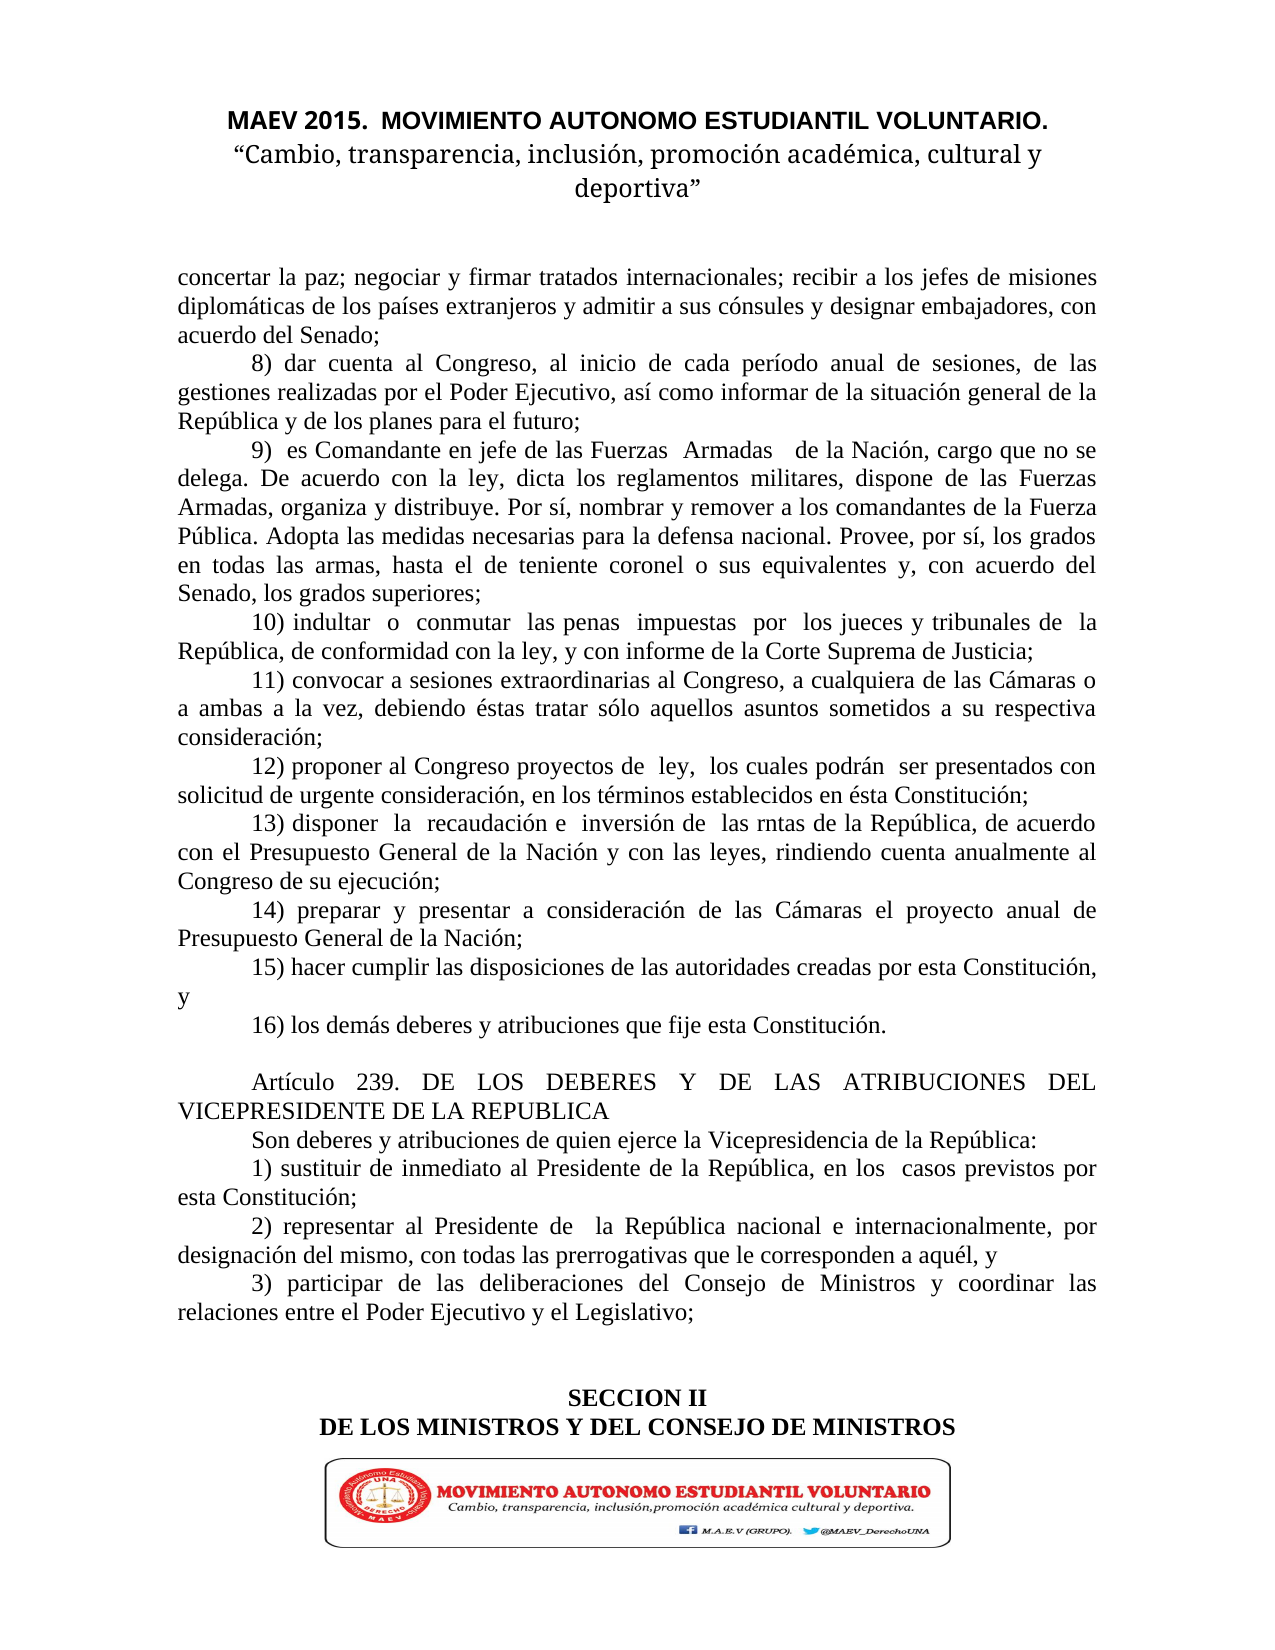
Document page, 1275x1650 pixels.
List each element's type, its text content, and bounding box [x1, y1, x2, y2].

text 12) proponer al Congreso proyectos de ley, los cuales podrán ser presentados con solicitud de urgente consideración, en los términos establecidos en ésta Constitución; [177, 751, 1098, 808]
text 9) es Comandante en jefe de las Fuerzas Armadas de la Nación, cargo que no se delega. De acuerdo con la ley, dicta los reglamentos militares, dispone de las Fuerzas Armadas, organiza y distribuye. Por sí, nombrar y remover a los comandantes de la Fuerza Pública. Adopta las medidas necesarias para la defensa nacional. Provee, por sí, los grados en todas las armas, hasta el de teniente coronel o sus equivalentes y, con acuerdo del Senado, los grados superiores; [177, 435, 1098, 607]
text Son deberes y atribuciones de quien ejerce la Vicepresidencia de la República: [177, 1125, 1098, 1153]
picture [324, 1458, 951, 1548]
text Artículo 239. DE LOS DEBERES Y DE LAS ATRIBUCIONES DEL VICEPRESIDENTE DE LA REPUBLICA [177, 1067, 1098, 1125]
text 2) representar al Presidente de la República nacional e internacionalmente, por designación del mismo, con todas las prerrogativas que le corresponden a aquél, y [177, 1211, 1098, 1268]
text 15) hacer cumplir las disposiciones de las autoridades creadas por esta Constitución, y [177, 952, 1098, 1010]
text 11) convocar a sesiones extraordinarias al Congreso, a cualquiera de las Cámaras o a ambas a la vez, debiendo éstas tratar sólo aquellos asuntos sometidos a su respectiva consideración; [177, 665, 1098, 751]
text 16) los demás deberes y atribuciones que fije esta Constitución. [177, 1010, 1098, 1038]
text 8) dar cuenta al Congreso, al inicio de cada período anual de sesiones, de las gestiones realizadas por el Poder Ejecutivo, así como informar de la situación general de la República y de los planes para el futuro; [177, 348, 1098, 435]
text 10) indultar o conmutar las penas impuestas por los jueces y tribunales de la República, de conformidad con la ley, y con informe de la Corte Suprema de Justicia; [177, 607, 1098, 665]
text 13) disponer la recaudación e inversión de las rntas de la República, de acuerdo con el Presupuesto General de la Nación y con las leyes, rindiendo cuenta anualmente al Congreso de su ejecución; [177, 808, 1098, 895]
text SECCION II [177, 1383, 1098, 1412]
text 14) preparar y presentar a consideración de las Cámaras el proyecto anual de Presupuesto General de la Nación; [177, 895, 1098, 952]
text DE LOS MINISTROS Y DEL CONSEJO DE MINISTROS [177, 1412, 1098, 1441]
text 3) participar de las deliberaciones del Consejo de Ministros y coordinar las relaciones entre el Poder Ejecutivo y el Legislativo; [177, 1268, 1098, 1326]
text 1) sustituir de inmediato al Presidente de la República, en los casos previstos por esta Constitución; [177, 1153, 1098, 1211]
